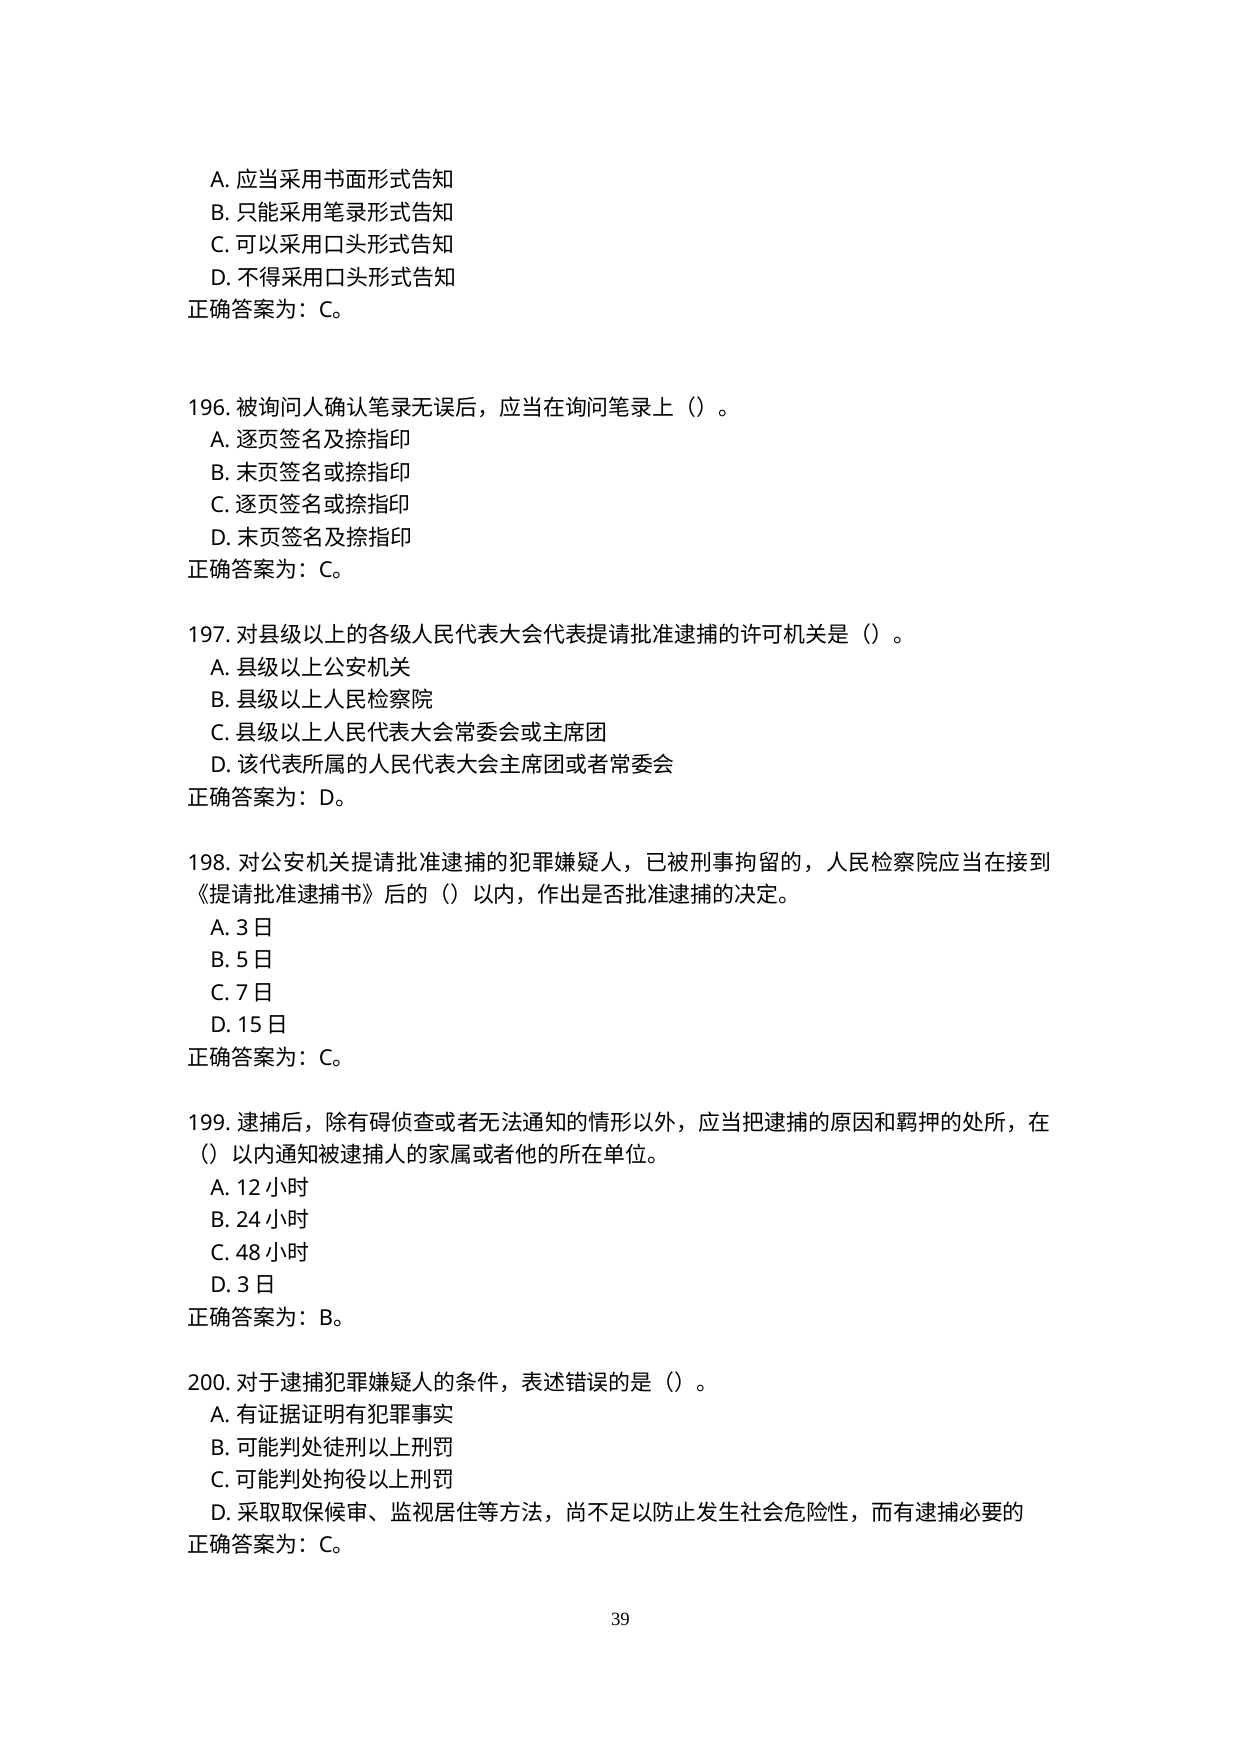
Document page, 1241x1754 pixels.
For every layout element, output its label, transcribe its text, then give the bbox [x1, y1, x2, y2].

text A. 逐页签名及捺指印 [187, 422, 1053, 454]
text 正确答案为：C。 [187, 552, 1053, 584]
text D. 末页签名及捺指印 [187, 519, 1053, 552]
text A. 12小时 [187, 1169, 1053, 1202]
text B. 24小时 [187, 1202, 1053, 1234]
text 正确答案为：C。 [187, 1039, 1053, 1072]
text B. 只能采用笔录形式告知 [187, 194, 1053, 227]
text B. 5日 [187, 942, 1053, 974]
text C. 7日 [187, 974, 1053, 1007]
text D. 3日 [187, 1267, 1053, 1299]
text A. 县级以上公安机关 [187, 649, 1053, 682]
text B. 末页签名或捺指印 [187, 454, 1053, 487]
text C. 逐页签名或捺指印 [187, 487, 1053, 519]
text 正确答案为：C。 [187, 292, 1053, 324]
text 正确答案为：C。 [187, 1527, 1053, 1559]
text 197. 对县级以上的各级人民代表大会代表提请批准逮捕的许可机关是（）。 [187, 617, 1053, 649]
text A. 有证据证明有犯罪事实 [187, 1397, 1053, 1429]
text 正确答案为：D。 [187, 779, 1053, 812]
text B. 可能判处徒刑以上刑罚 [187, 1429, 1053, 1462]
text B. 县级以上人民检察院 [187, 682, 1053, 714]
text C. 48小时 [187, 1234, 1053, 1267]
text A. 应当采用书面形式告知 [187, 162, 1053, 194]
text 196. 被询问人确认笔录无误后，应当在询问笔录上（）。 [187, 389, 1053, 422]
text 198. 对公安机关提请批准逮捕的犯罪嫌疑人，已被刑事拘留的，人民检察院应当在接到《提请批准逮捕书》后的（）以内，作出是否批准逮捕的决定。 [187, 844, 1053, 909]
text 199. 逮捕后，除有碍侦查或者无法通知的情形以外，应当把逮捕的原因和羁押的处所，在（）以内通知被逮捕人的家属或者他的所在单位。 [187, 1104, 1053, 1169]
text D. 该代表所属的人民代表大会主席团或者常委会 [187, 747, 1053, 779]
text C. 可以采用口头形式告知 [187, 227, 1053, 259]
text D. 采取取保候审、监视居住等方法，尚不足以防止发生社会危险性，而有逮捕必要的 [187, 1494, 1053, 1527]
text C. 可能判处拘役以上刑罚 [187, 1462, 1053, 1494]
text D. 不得采用口头形式告知 [187, 259, 1053, 292]
text D. 15日 [187, 1007, 1053, 1039]
text 200. 对于逮捕犯罪嫌疑人的条件，表述错误的是（）。 [187, 1364, 1053, 1397]
text A. 3日 [187, 909, 1053, 942]
text 正确答案为：B。 [187, 1299, 1053, 1332]
text C. 县级以上人民代表大会常委会或主席团 [187, 714, 1053, 747]
